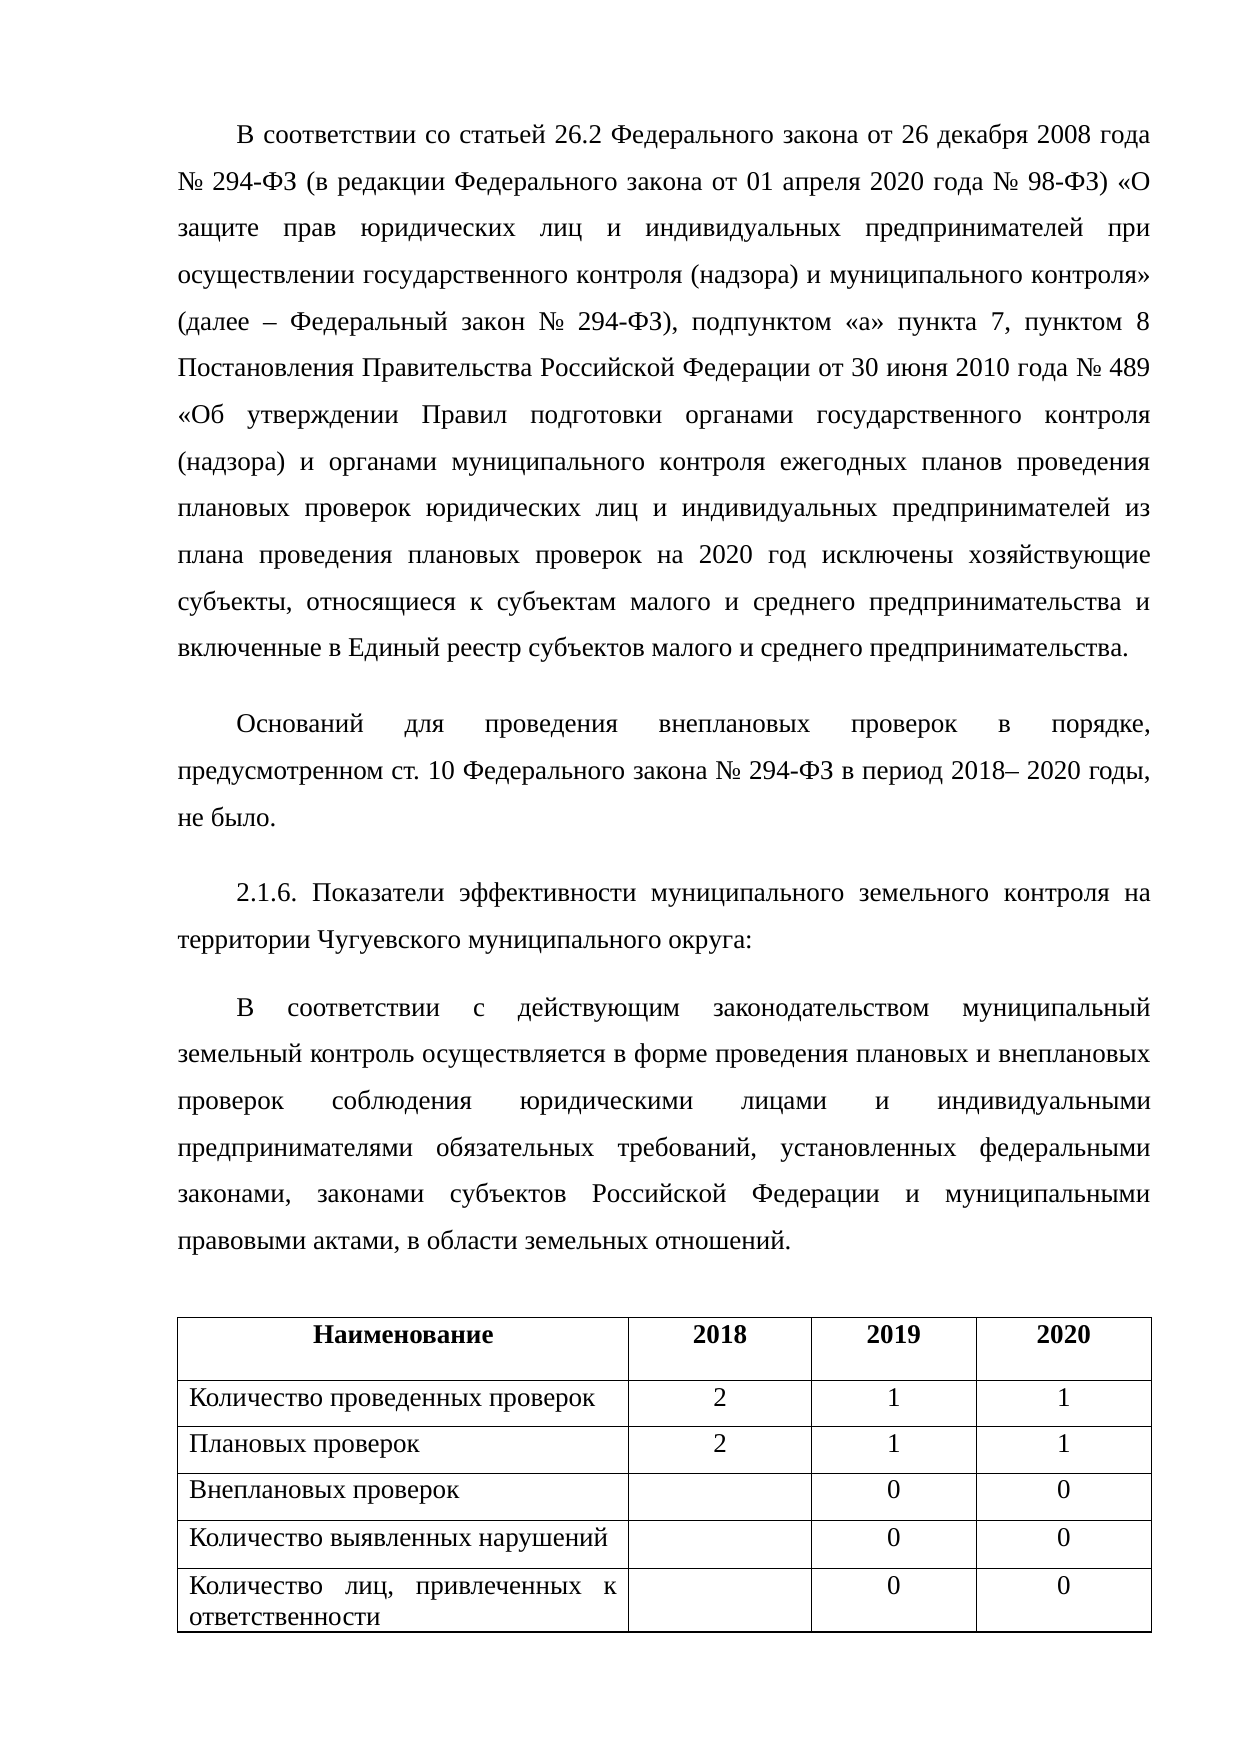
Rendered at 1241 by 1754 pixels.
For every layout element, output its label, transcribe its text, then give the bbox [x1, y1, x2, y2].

table_cell 2 [629, 1381, 811, 1426]
table_cell 1 [977, 1381, 1151, 1426]
table_cell 0 [977, 1474, 1151, 1520]
text 2.1.6. Показатели эффективности муниципального земельного контроля на территории Чугуевского муниципального округа: [177, 876, 1152, 954]
table_cell 1 [977, 1427, 1151, 1473]
table_cell [629, 1474, 811, 1520]
table_cell Количество проведенных проверок [178, 1381, 628, 1426]
table_cell 0 [812, 1474, 976, 1520]
text В соответствии с действующим законодательством муниципальный земельный контроль осуществляется в форме проведения плановых и внеплановых проверок соблюдения юридическими лицами и индивидуальными предпринимателями обязательных требований, установленных федеральными законами, законами субъектов Российской Федерации и муниципальными правовыми актами, в области земельных отношений. [177, 991, 1152, 1255]
text Оснований для проведения внеплановых проверок в порядке, предусмотренном ст. 10 Федерального закона № 294-ФЗ в период 2018– 2020 годы, не было. [177, 707, 1152, 832]
table_header 2019 [812, 1318, 976, 1380]
table_cell 2 [629, 1427, 811, 1473]
table_cell 0 [977, 1569, 1151, 1631]
table_cell [629, 1569, 811, 1631]
text В соответствии со статьей 26.2 Федерального закона от 26 декабря 2008 года № 294-ФЗ (в редакции Федерального закона от 01 апреля 2020 года № 98-ФЗ) «О защите прав юридических лиц и индивидуальных предпринимателей при осуществлении государственного контроля (надзора) и муниципального контроля» (далее – Федеральный закон № 294-ФЗ), подпунктом «а» пункта 7, пунктом 8 Постановления Правительства Российской Федерации от 30 июня 2010 года № 489 «Об утверждении Правил подготовки органами государственного контроля (надзора) и органами муниципального контроля ежегодных планов проведения плановых проверок юридических лиц и индивидуальных предпринимателей из плана проведения плановых проверок на 2020 год исключены хозяйствующие субъекты, относящиеся к субъектам малого и среднего предпринимательства и включенные в Единый реестр субъектов малого и среднего предпринимательства. [177, 118, 1152, 663]
table_header 2020 [977, 1318, 1151, 1380]
table_cell 1 [812, 1427, 976, 1473]
table_cell 0 [812, 1521, 976, 1568]
table_cell 1 [812, 1381, 976, 1426]
table_cell Внеплановых проверок [178, 1474, 628, 1520]
table_header Наименование [178, 1318, 628, 1380]
table_cell Количество выявленных нарушений [178, 1521, 628, 1568]
table_cell 0 [977, 1521, 1151, 1568]
table_cell Плановых проверок [178, 1427, 628, 1473]
table_cell [629, 1521, 811, 1568]
table_header 2018 [629, 1318, 811, 1380]
table_cell Количество лиц, привлеченных к ответственности [178, 1569, 628, 1631]
table_cell 0 [812, 1569, 976, 1631]
